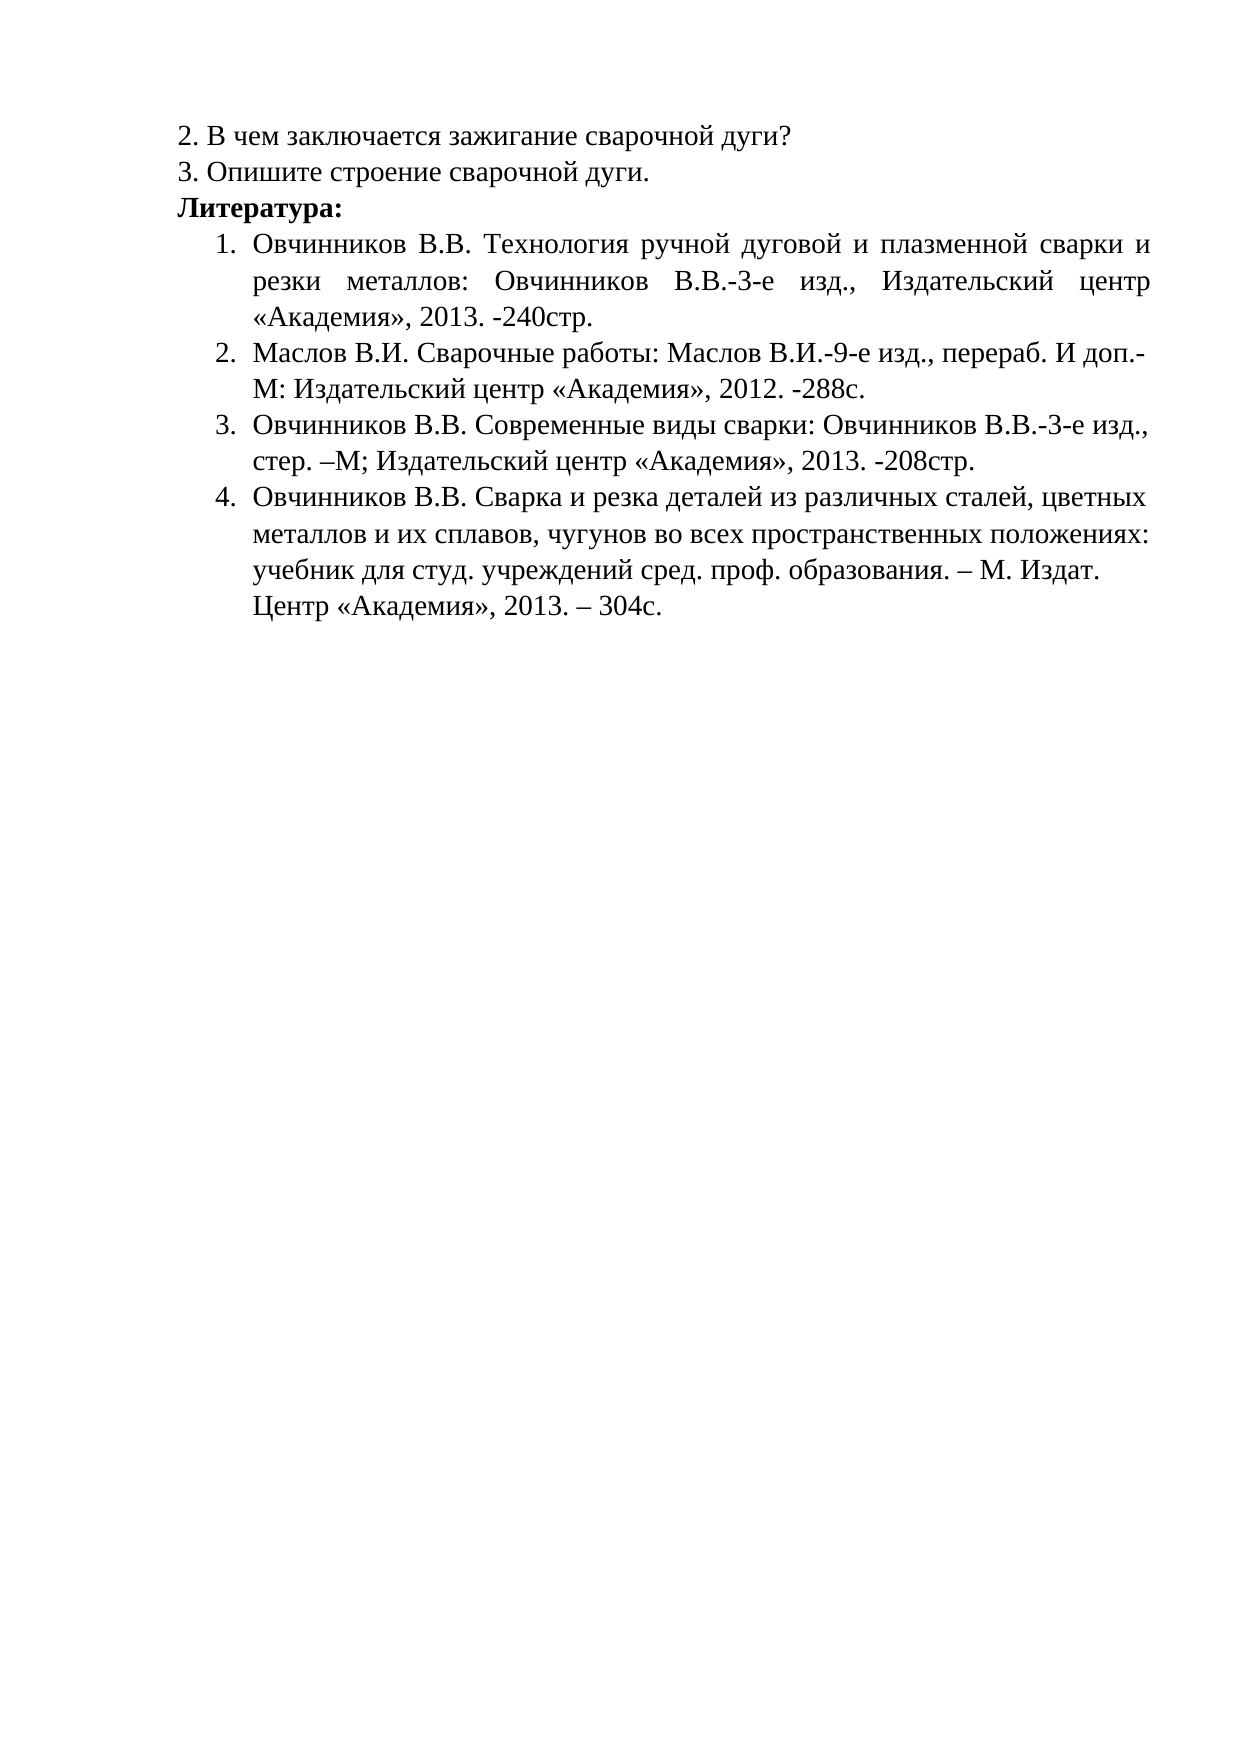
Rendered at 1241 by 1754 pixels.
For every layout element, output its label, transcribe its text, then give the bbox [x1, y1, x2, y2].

list Маслов В.И. Сварочные работы: Маслов В.И.-9-е изд., перераб. И доп.-М: Издательский центр «Академия», 2012. -288с. [215, 335, 1152, 405]
list Овчинников В.В. Современные виды сварки: Овчинников В.В.-3-е изд., стер. –М; Издательский центр «Академия», 2013. -208стр. [215, 407, 1152, 477]
text 2. В чем заключается зажигание сварочной дуги? [177, 118, 1152, 152]
text Литература: [177, 190, 1152, 224]
text 3. Опишите строение сварочной дуги. [177, 154, 1152, 188]
list Овчинников В.В. Сварка и резка деталей из различных сталей, цветных металлов и их сплавов, чугунов во всех пространственных положениях: учебник для студ. учреждений сред. проф. образования. – М. Издат. Центр «Академия», 2013. – 304с. [215, 479, 1152, 622]
list Овчинников В.В. Технология ручной дуговой и плазменной сварки и резки металлов: Овчинников В.В.-3-е изд., Издательский центр «Академия», 2013. -240стр. [215, 227, 1152, 332]
